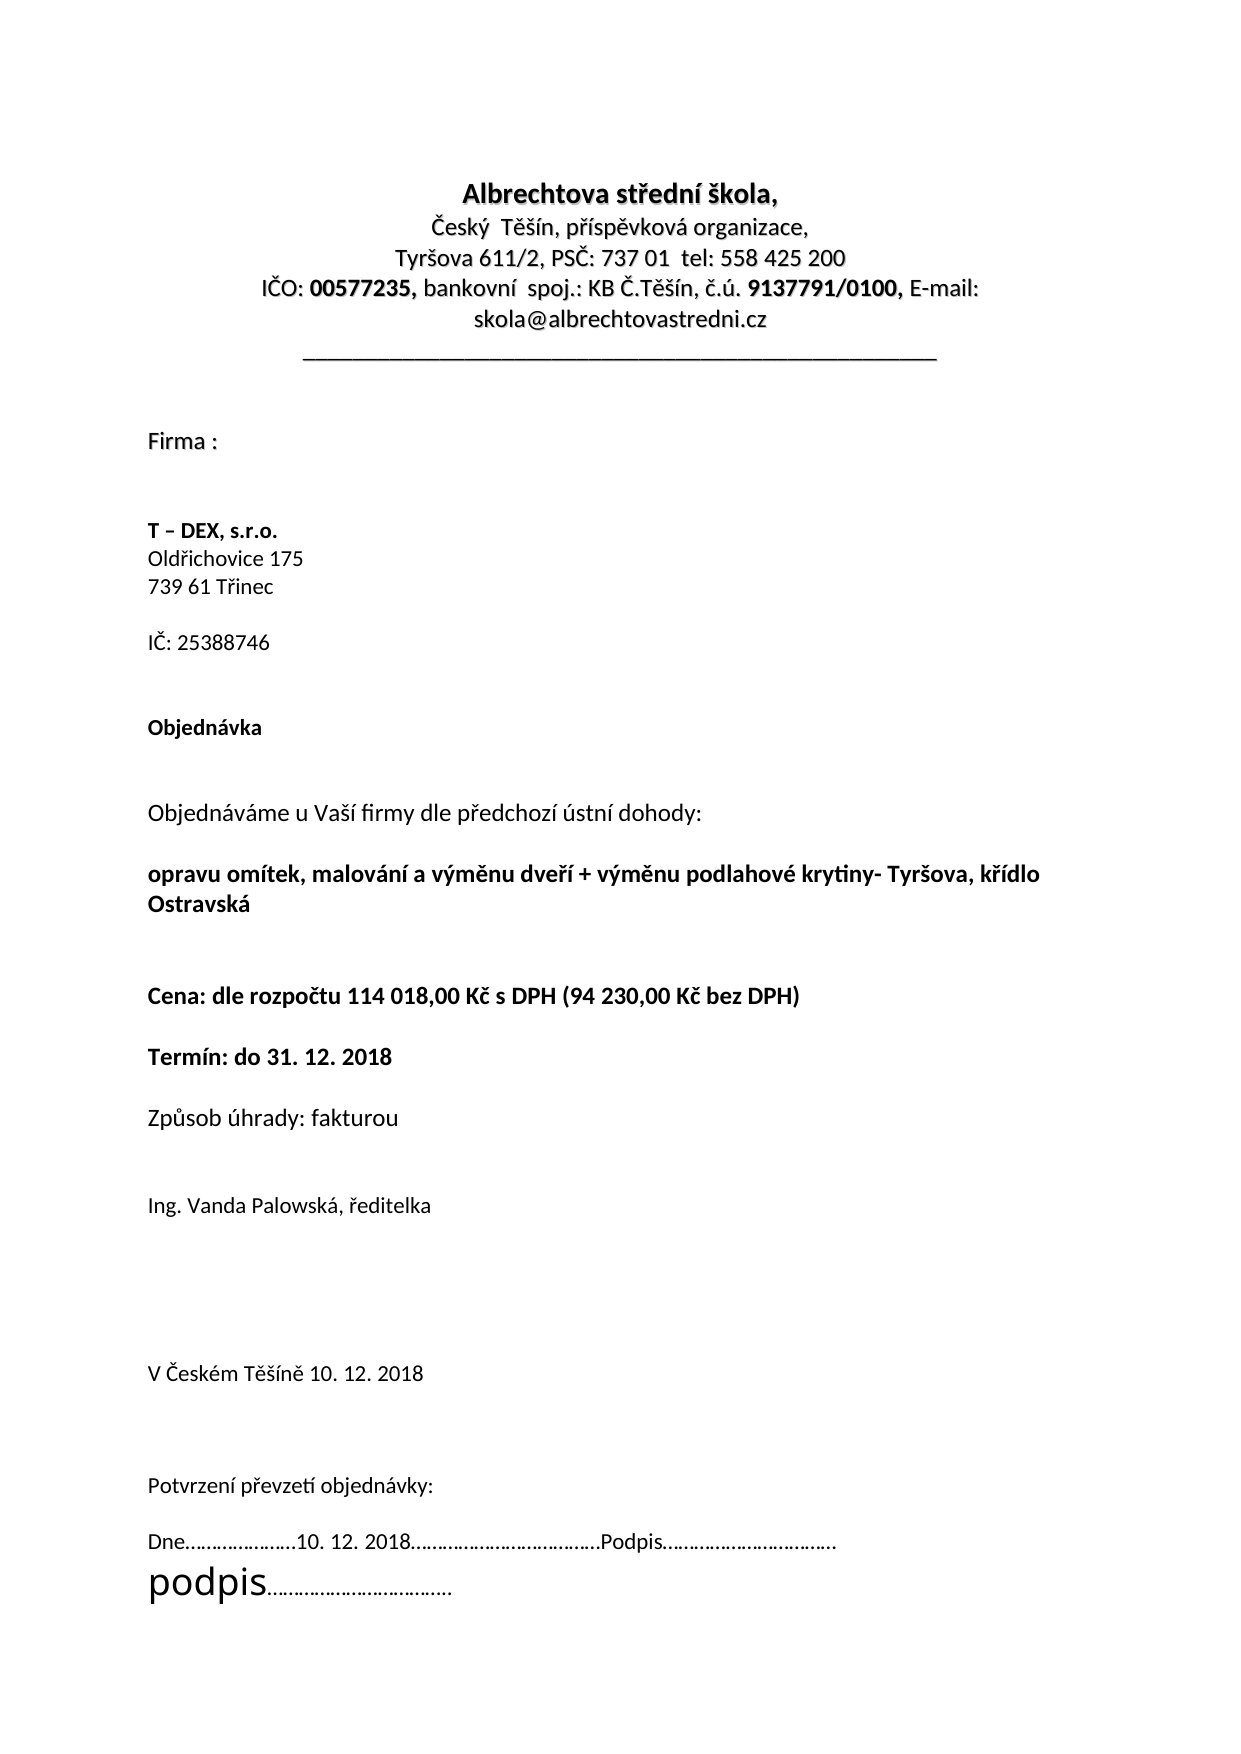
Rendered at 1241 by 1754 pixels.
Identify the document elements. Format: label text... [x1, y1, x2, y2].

text Termín: do 31. 12. 2018 [148, 1041, 1093, 1071]
text Český Těšín, příspěvková organizace, [148, 211, 1093, 242]
text Objednávka [148, 713, 1093, 741]
text Ing. Vanda Palowská, ředitelka [148, 1191, 1093, 1219]
text Tyršova 611/2, PSČ: 737 01 tel: 558 425 200 [148, 242, 1093, 272]
text Albrechtova střední škola, [148, 176, 1093, 211]
text IČO: 00577235, bankovní spoj.: KB Č.Těšín, č.ú. 9137791/0100, E-mail: skola@albrechtovastredni.cz [148, 272, 1093, 333]
text Dne…………………10. 12. 2018………………………………Podpis……………………………podpis…………………………….. [148, 1527, 1093, 1606]
text Cena: dle rozpočtu 114 018,00 Kč s DPH (94 230,00 Kč bez DPH) [148, 980, 1093, 1010]
text Objednáváme u Vaší firmy dle předchozí ústní dohody: [148, 797, 1093, 827]
text Oldřichovice 175 [148, 544, 1093, 572]
text Potvrzení převzetí objednávky: [148, 1471, 1093, 1499]
text Firma : [148, 425, 1093, 455]
text V Českém Těšíně 10. 12. 2018 [148, 1359, 1093, 1387]
text 739 61 Třinec [148, 572, 1093, 601]
text T – DEX, s.r.o. [148, 516, 1093, 544]
text opravu omítek, malování a výměnu dveří + výměnu podlahové krytiny- Tyršova, křídlo Ostravská [148, 858, 1093, 919]
text IČ: 25388746 [148, 628, 1093, 657]
text ___________________________________________________ [148, 333, 1093, 364]
text Způsob úhrady: fakturou [148, 1102, 1093, 1132]
